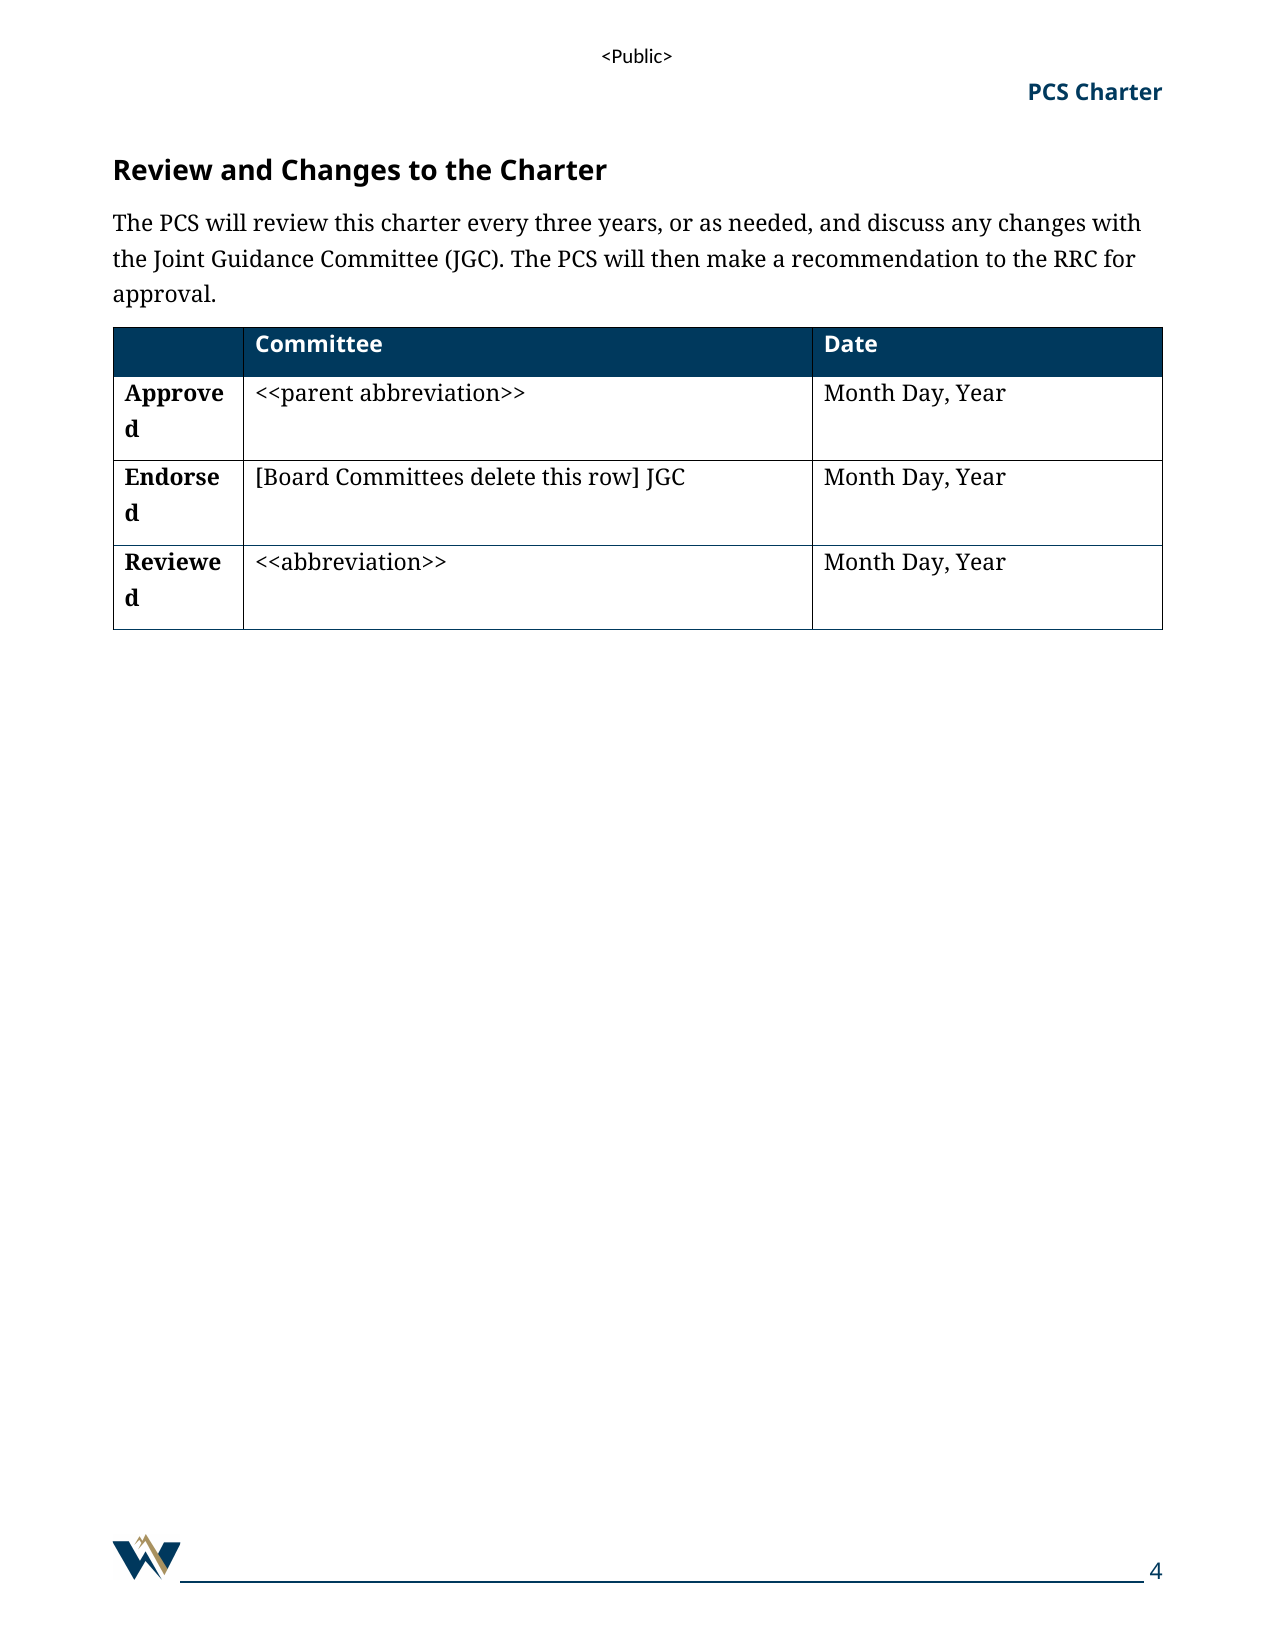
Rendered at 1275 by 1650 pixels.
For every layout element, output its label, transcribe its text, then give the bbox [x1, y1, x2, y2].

table_header Committee [244, 328, 812, 376]
table_cell Month Day, Year [813, 546, 1162, 629]
table_header Date [813, 328, 1162, 376]
table_cell [Board Committees delete this row] JGC [244, 461, 812, 545]
table_cell Month Day, Year [813, 377, 1162, 460]
picture [112, 1534, 181, 1580]
text The PCS will review this charter every three years, or as needed, and discuss any changes with the Joint Guidance Committee (JGC). The PCS will then make a recommendation to the RRC for approval. [112, 207, 1162, 310]
table_cell Endorsed [114, 461, 243, 545]
table_header [114, 328, 243, 376]
table_cell Month Day, Year [813, 461, 1162, 545]
subtitle Review and Changes to the Charter [112, 150, 1162, 188]
table_cell <<parent abbreviation>> [244, 377, 812, 460]
table_cell Reviewed [114, 546, 243, 629]
table_cell Approved [114, 377, 243, 460]
table_cell <<abbreviation>> [244, 546, 812, 629]
